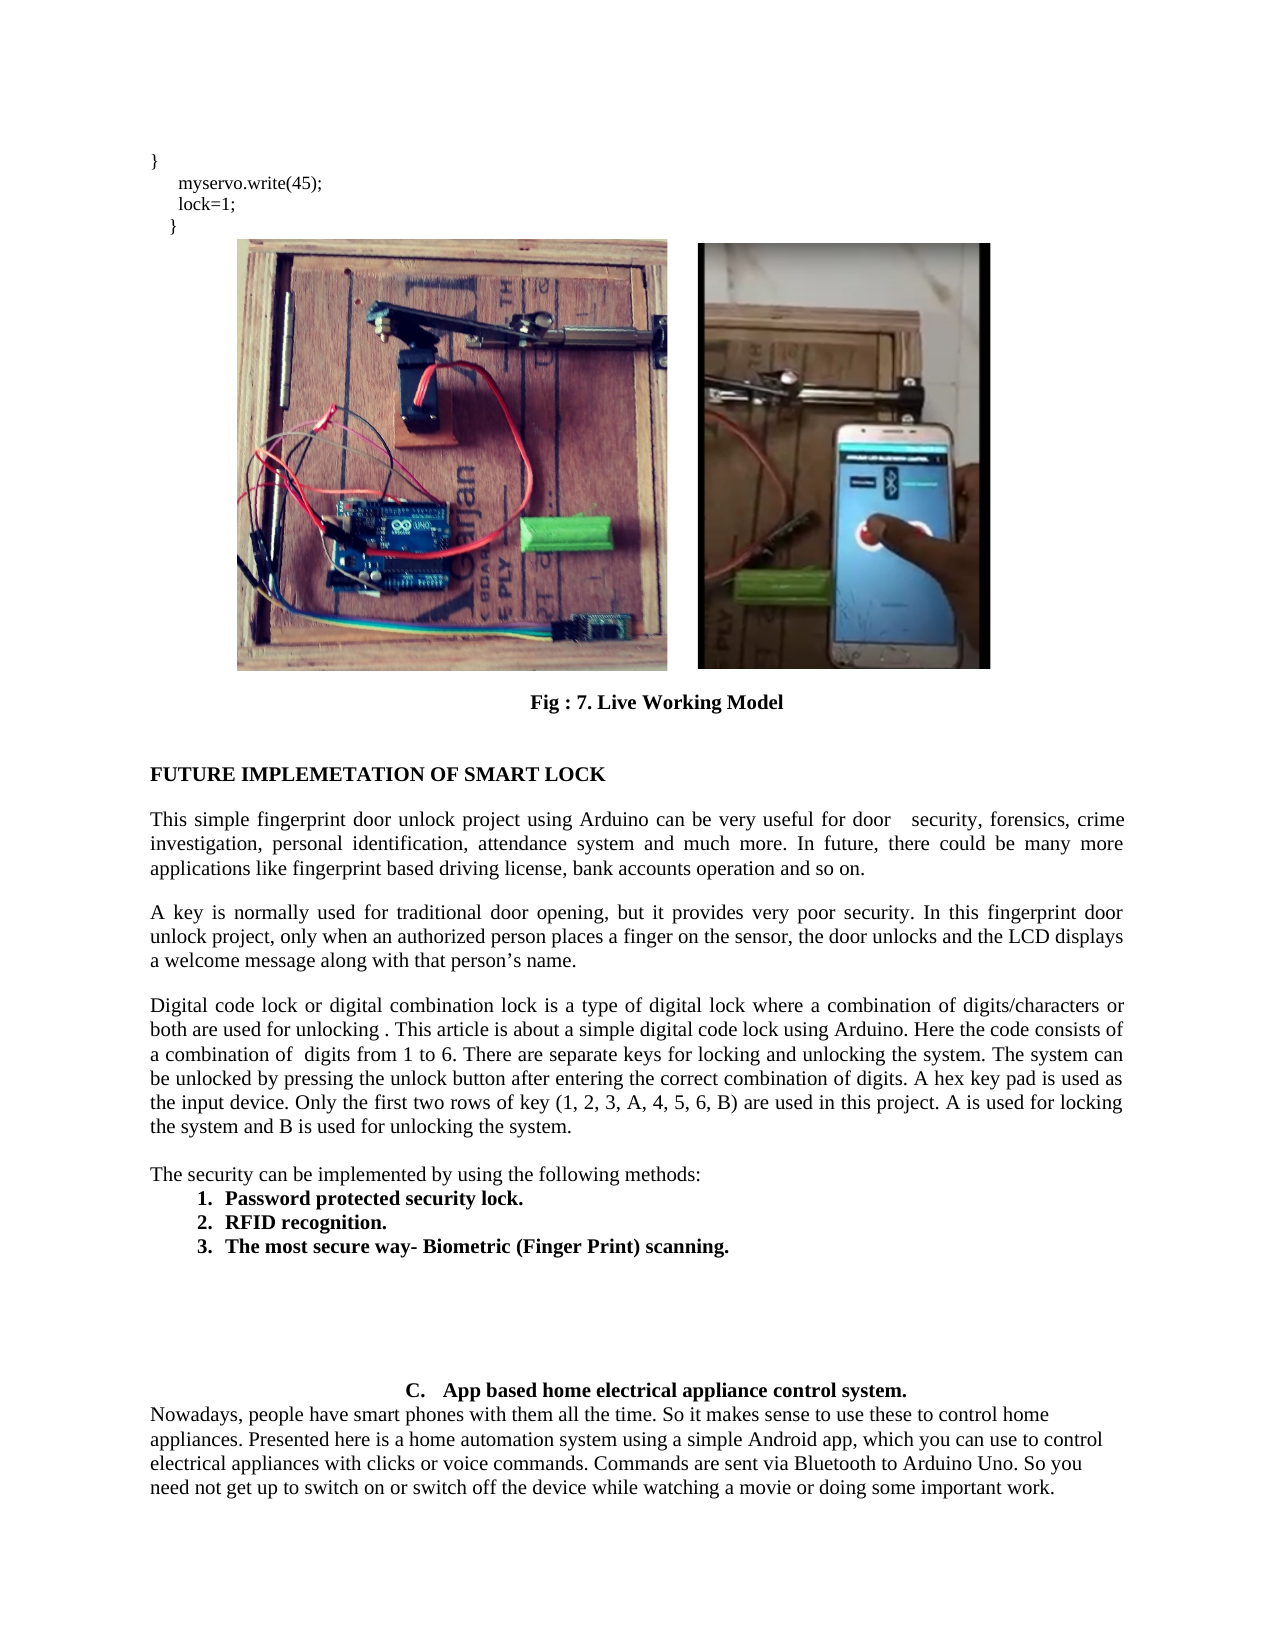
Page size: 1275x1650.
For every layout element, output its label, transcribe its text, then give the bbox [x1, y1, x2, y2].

list App based home electrical appliance control system. [187, 1378, 1125, 1402]
list RFID recognition. [197, 1210, 1125, 1234]
picture [237, 239, 668, 670]
text Nowadays, people have smart phones with them all the time. So it makes sense to use these to control home appliances. Presented here is a home automation system using a simple Android app, which you can use to control electrical appliances with clicks or voice commands. Commands are sent via Bluetooth to Arduino Uno. So you need not get up to switch on or switch off the device while watching a movie or doing some important work. [150, 1402, 1125, 1499]
text FUTURE IMPLEMETATION OF SMART LOCK [150, 762, 1125, 786]
text This simple fingerprint door unlock project using Arduino can be very useful for door security, forensics, crime investigation, personal identification, attendance system and much more. In future, there could be many more applications like fingerprint based driving license, bank accounts operation and so on. [150, 807, 1125, 879]
picture [697, 243, 991, 669]
list The most secure way- Biometric (Finger Print) scanning. [197, 1234, 1125, 1258]
list Password protected security lock. [197, 1186, 1125, 1210]
text } [150, 215, 1125, 236]
text lock=1; [150, 193, 1125, 215]
text Digital code lock or digital combination lock is a type of digital lock where a combination of digits/characters or both are used for unlocking . This article is about a simple digital code lock using Arduino. Here the code consists of a combination of digits from 1 to 6. There are separate keys for locking and unlocking the system. The system can be unlocked by pressing the unlock button after entering the correct combination of digits. A hex key pad is used as the input device. Only the first two rows of key (1, 2, 3, A, 4, 5, 6, B) are used in this project. A is used for locking the system and B is used for unlocking the system. [150, 993, 1125, 1138]
text A key is normally used for traditional door opening, but it provides very poor security. In this fingerprint door unlock project, only when an authorized person places a finger on the sensor, the door unlocks and the LCD displays a welcome message along with that person’s name. [150, 900, 1125, 972]
text } Fig : 7. Live Working Model [150, 690, 1125, 714]
text The security can be implemented by using the following methods: [150, 1162, 1125, 1186]
text } [150, 150, 1125, 172]
text myservo.write(45); [150, 172, 1125, 193]
